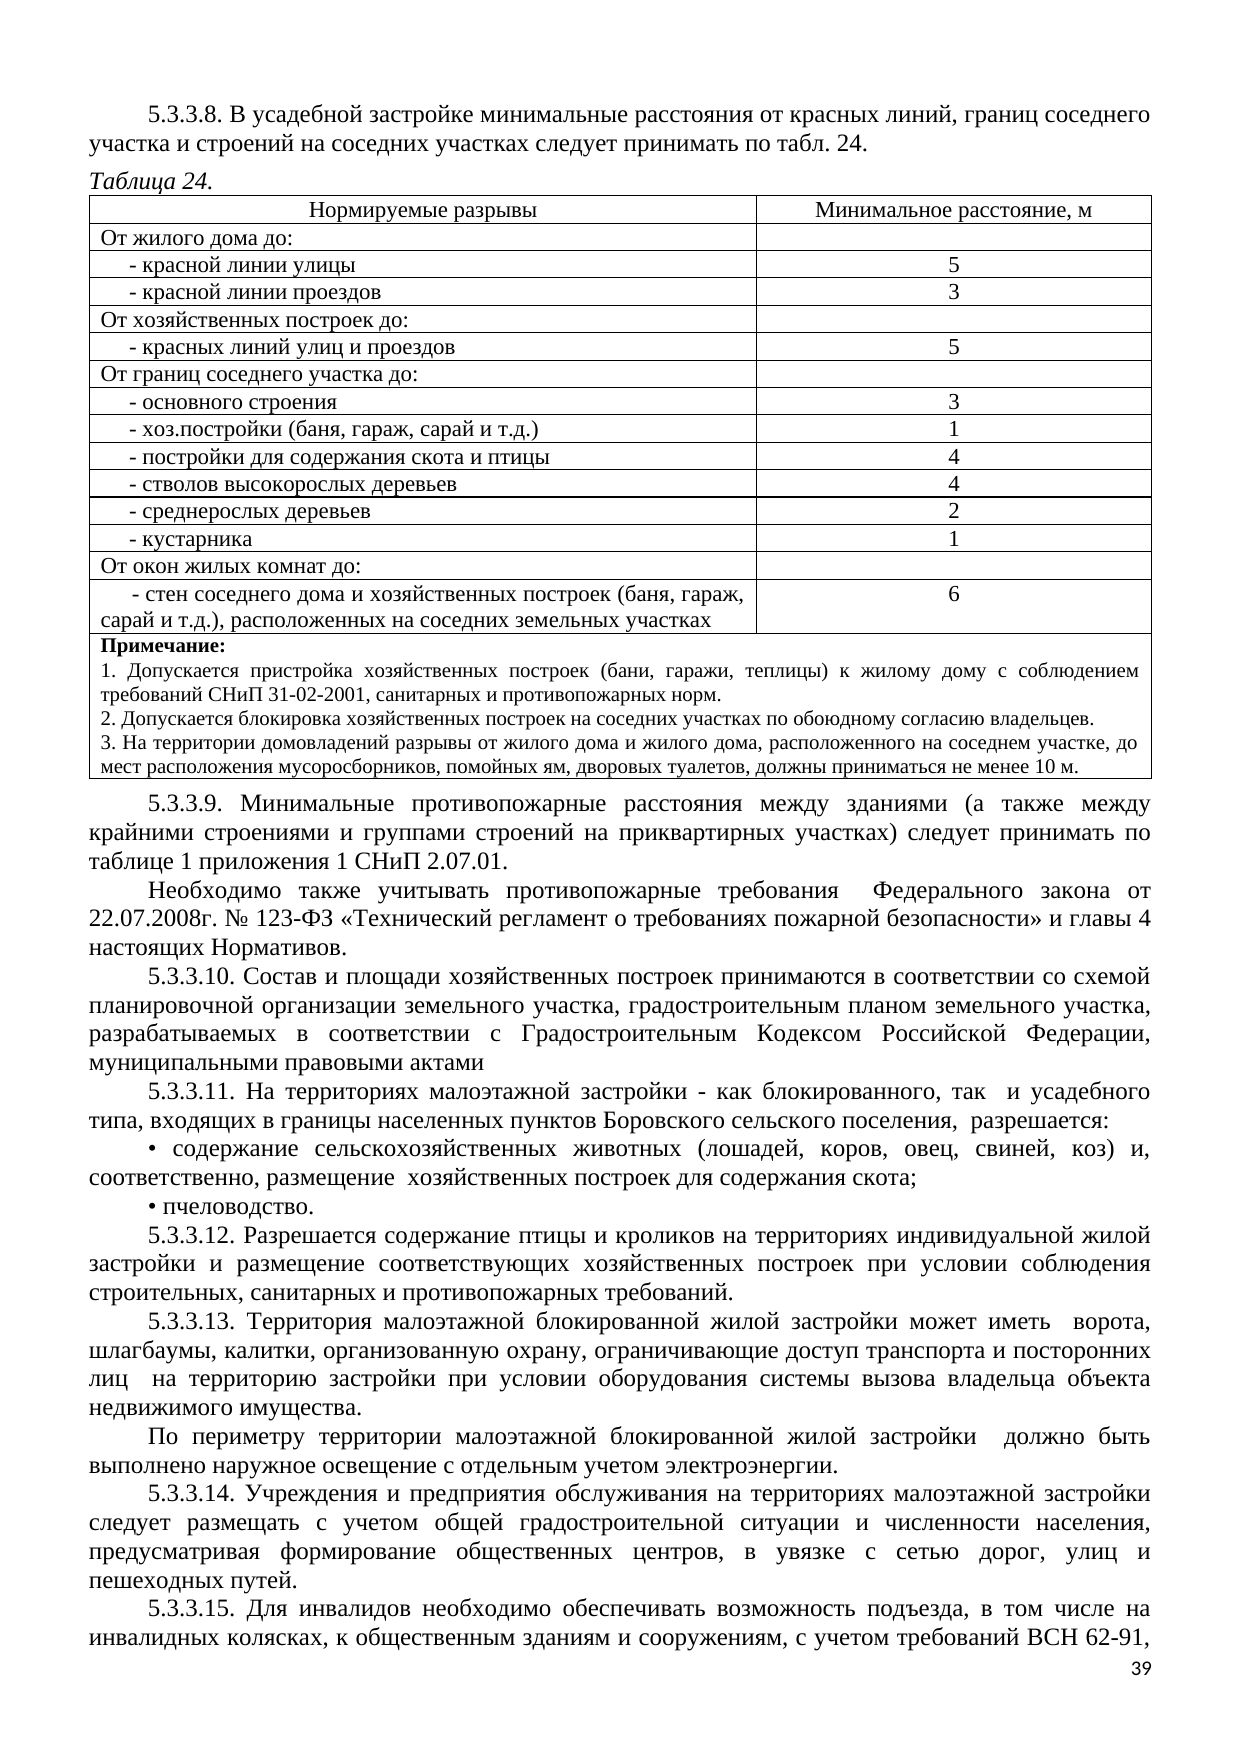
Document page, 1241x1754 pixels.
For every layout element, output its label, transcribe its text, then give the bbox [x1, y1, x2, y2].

table_cell 6 [757, 580, 1151, 632]
text • пчеловодство. [89, 1191, 1152, 1220]
table_cell - красных линий улиц и проездов [90, 333, 756, 359]
table_header Нормируемые разрывы [90, 196, 756, 222]
table_cell 5 [757, 251, 1151, 277]
table_cell Примечание: 1. Допускается пристройка хозяйственных построек (бани, гаражи, теплицы) к жилому дому с соблюдением требований СНиП 31-02-2001, санитарных и противопожарных норм. 2. Допускается блокировка хозяйственных построек на соседних участках по обоюдному согласию владельцев. 3. На территории домовладений разрывы от жилого дома и жилого дома, расположенного на соседнем участке, до мест расположения мусоросборников, помойных ям, дворовых туалетов, должны приниматься не менее 10 м. [90, 634, 1151, 778]
text 5.3.3.8. В усадебной застройке минимальные расстояния от красных линий, границ соседнего участка и строений на соседних участках следует принимать по табл. 24. [89, 99, 1152, 157]
table_cell 4 [757, 443, 1151, 469]
text 5.3.3.13. Территория малоэтажной блокированной жилой застройки может иметь ворота, шлагбаумы, калитки, организованную охрану, ограничивающие доступ транспорта и посторонних лиц на территорию застройки при условии оборудования системы вызова владельца объекта недвижимого имущества. [89, 1306, 1152, 1421]
text 5.3.3.10. Состав и площади хозяйственных построек принимаются в соответствии со схемой планировочной организации земельного участка, градостроительным планом земельного участка, разрабатываемых в соответствии с Градостроительным Кодексом Российской Федерации, муниципальными правовыми актами [89, 961, 1152, 1076]
text 5.3.3.14. Учреждения и предприятия обслуживания на территориях малоэтажной застройки следует размещать с учетом общей градостроительной ситуации и численности населения, предусматривая формирование общественных центров, в увязке с сетью дорог, улиц и пешеходных путей. [89, 1478, 1152, 1593]
table_cell 3 [757, 278, 1151, 305]
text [89, 1593, 1152, 1651]
table_cell От окон жилых комнат до: [90, 552, 756, 579]
table_cell - постройки для содержания скота и птицы [90, 443, 756, 469]
table_header Минимальное расстояние, м [757, 196, 1151, 222]
text Таблица 24. [89, 166, 1152, 195]
table_cell - стен соседнего дома и хозяйственных построек (баня, гараж, сарай и т.д.), расположенных на соседних земельных участках [90, 580, 756, 632]
text По периметру территории малоэтажной блокированной жилой застройки должно быть выполнено наружное освещение с отдельным учетом электроэнергии. [89, 1421, 1152, 1478]
table_cell От жилого дома до: [90, 224, 756, 250]
table_cell 2 [757, 498, 1151, 524]
table_cell - красной линии проездов [90, 278, 756, 305]
text 5.3.3.12. Разрешается содержание птицы и кроликов на территориях индивидуальной жилой застройки и размещение соответствующих хозяйственных построек при условии соблюдения строительных, санитарных и противопожарных требований. [89, 1220, 1152, 1306]
table_cell 4 [757, 470, 1151, 496]
table_cell От хозяйственных построек до: [90, 306, 756, 332]
table_cell [757, 306, 1151, 332]
table_cell 1 [757, 525, 1151, 551]
table_cell - красной линии улицы [90, 251, 756, 277]
text 5.3.3.11. На территориях малоэтажной застройки - как блокированного, так и усадебного типа, входящих в границы населенных пунктов Боровского сельского поселения, разрешается: [89, 1076, 1152, 1133]
table_cell 1 [757, 415, 1151, 442]
table_cell 5 [757, 333, 1151, 359]
text • содержание сельскохозяйственных животных (лошадей, коров, овец, свиней, коз) и, соответственно, размещение хозяйственных построек для содержания скота; [89, 1133, 1152, 1191]
table_cell - стволов высокорослых деревьев [90, 470, 756, 496]
table_cell [757, 552, 1151, 579]
text Необходимо также учитывать противопожарные требования Федерального закона от 22.07.2008г. № 123-ФЗ «Технический регламент о требованиях пожарной безопасности» и главы 4 настоящих Нормативов. [89, 875, 1152, 961]
table_cell - среднерослых деревьев [90, 498, 756, 524]
table_cell 3 [757, 388, 1151, 414]
text 5.3.3.9. Минимальные противопожарные расстояния между зданиями (а также между крайними строениями и группами строений на приквартирных участках) следует принимать по таблице 1 приложения 1 СНиП 2.07.01. [89, 788, 1152, 875]
table_cell [757, 224, 1151, 250]
table_cell - хоз.постройки (баня, гараж, сарай и т.д.) [90, 415, 756, 442]
table_cell От границ соседнего участка до: [90, 361, 756, 387]
table_cell [757, 361, 1151, 387]
table_cell - основного строения [90, 388, 756, 414]
table_cell - кустарника [90, 525, 756, 551]
